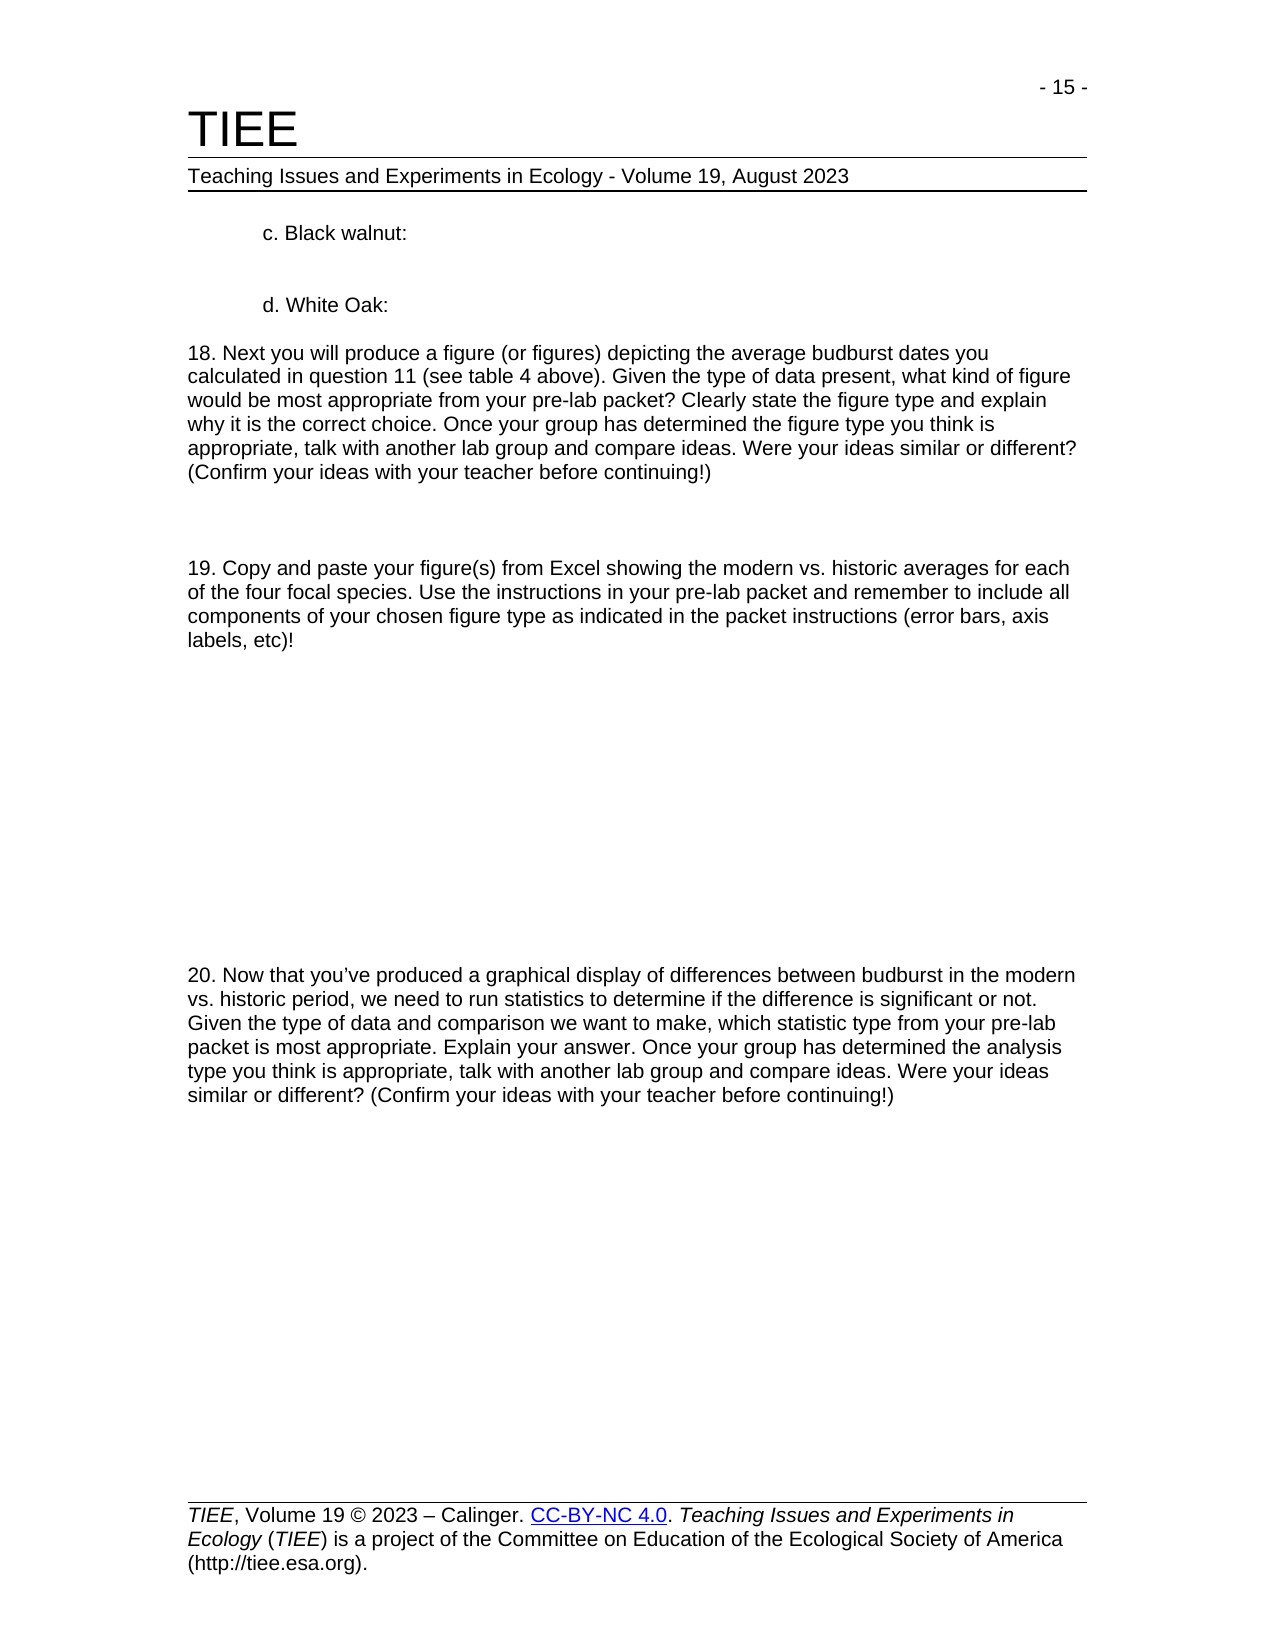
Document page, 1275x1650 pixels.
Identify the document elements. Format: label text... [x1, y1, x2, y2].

text d. White Oak: [187, 292, 1087, 316]
text 20. Now that you’ve produced a graphical display of differences between budburst in the modern vs. historic period, we need to run statistics to determine if the difference is significant or not. Given the type of data and comparison we want to make, which statistic type from your pre-lab packet is most appropriate. Explain your answer. Once your group has determined the analysis type you think is appropriate, talk with another lab group and compare ideas. Were your ideas similar or different? (Confirm your ideas with your teacher before continuing!) [187, 963, 1087, 1107]
text 18. Next you will produce a figure (or figures) depicting the average budburst dates you calculated in question 11 (see table 4 above). Given the type of data present, what kind of figure would be most appropriate from your pre-lab packet? Clearly state the figure type and explain why it is the correct choice. Once your group has determined the figure type you think is appropriate, talk with another lab group and compare ideas. Were your ideas similar or different? (Confirm your ideas with your teacher before continuing!) [187, 340, 1087, 484]
text c. Black walnut: [187, 221, 1087, 244]
text 19. Copy and paste your figure(s) from Excel showing the modern vs. historic averages for each of the four focal species. Use the instructions in your pre-lab packet and remember to include all components of your chosen figure type as indicated in the packet instructions (error bars, axis labels, etc)! [187, 556, 1087, 652]
